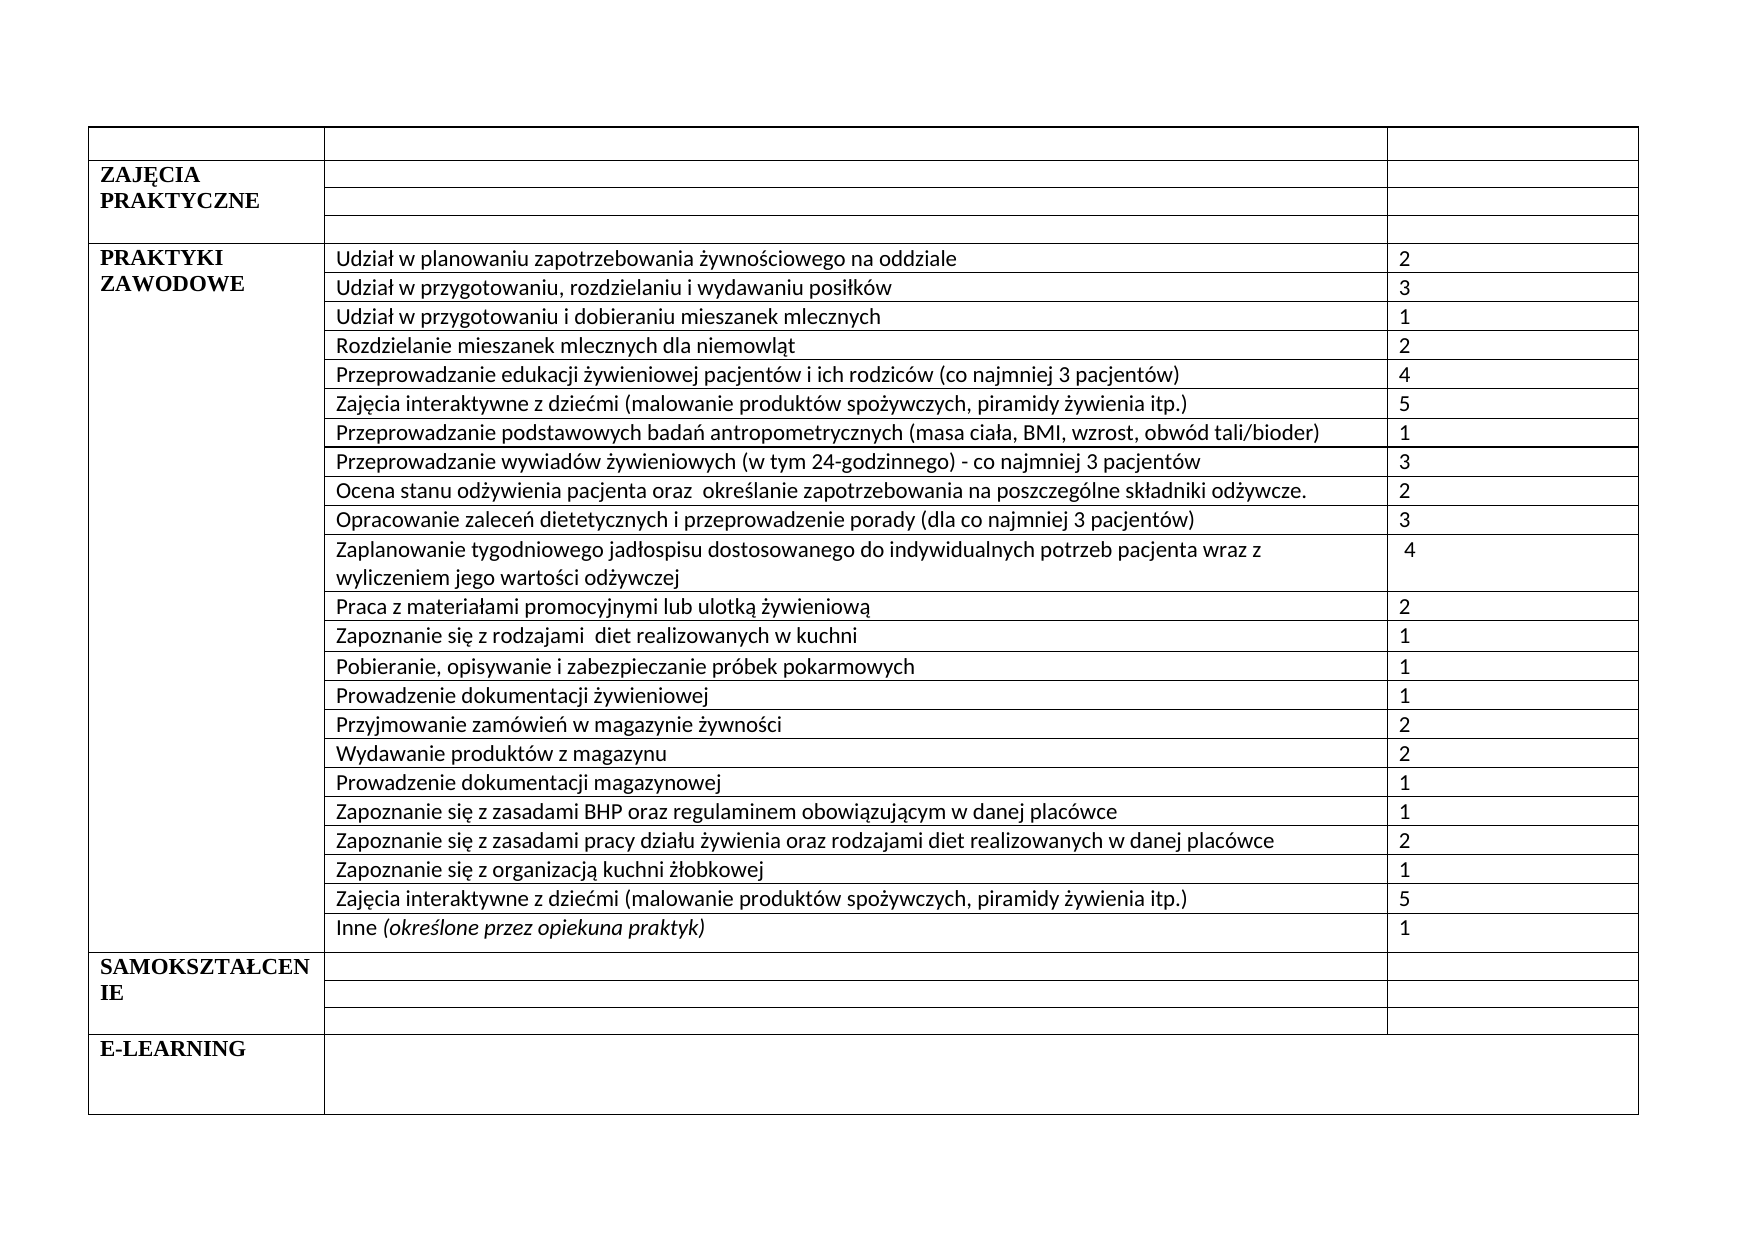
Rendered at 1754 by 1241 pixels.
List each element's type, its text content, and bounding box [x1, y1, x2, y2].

table_cell [325, 953, 1387, 979]
table_cell Przeprowadzanie podstawowych badań antropometrycznych (masa ciała, BMI, wzrost, obwód tali/bioder) [325, 419, 1387, 446]
table_cell Przeprowadzanie wywiadów żywieniowych (w tym 24-godzinnego) - co najmniej 3 pacjentów [325, 448, 1387, 476]
table_cell 2 [1388, 739, 1638, 767]
table_cell [325, 128, 1387, 160]
table_cell [325, 188, 1387, 214]
table_cell 1 [1388, 768, 1638, 796]
table_cell 3 [1388, 273, 1638, 301]
table_cell [325, 1008, 1387, 1034]
table_cell [1388, 128, 1638, 160]
table_cell 1 [1388, 914, 1638, 952]
table_cell 4 [1388, 535, 1638, 591]
table_cell ZAJĘCIA PRAKTYCZNE [89, 161, 324, 243]
table_cell 1 [1388, 621, 1638, 651]
table_cell Zapoznanie się z organizacją kuchni żłobkowej [325, 855, 1387, 883]
table_cell 2 [1388, 477, 1638, 504]
table_cell 3 [1388, 448, 1638, 476]
table_cell 2 [1388, 244, 1638, 272]
table_cell [1388, 188, 1638, 214]
table_cell Prowadzenie dokumentacji magazynowej [325, 768, 1387, 796]
table_cell Zapoznanie się z zasadami BHP oraz regulaminem obowiązującym w danej placówce [325, 797, 1387, 825]
table_cell Prowadzenie dokumentacji żywieniowej [325, 681, 1387, 709]
table_cell 2 [1388, 710, 1638, 738]
table_cell Zapoznanie się z rodzajami diet realizowanych w kuchni [325, 621, 1387, 651]
table_cell [325, 161, 1387, 187]
table_cell 1 [1388, 797, 1638, 825]
table_cell Opracowanie zaleceń dietetycznych i przeprowadzenie porady (dla co najmniej 3 pacjentów) [325, 506, 1387, 534]
table_cell Udział w planowaniu zapotrzebowania żywnościowego na oddziale [325, 244, 1387, 272]
table_cell Zajęcia interaktywne z dziećmi (malowanie produktów spożywczych, piramidy żywienia itp.) [325, 884, 1387, 912]
table_cell Pobieranie, opisywanie i zabezpieczanie próbek pokarmowych [325, 652, 1387, 680]
table_cell 2 [1388, 592, 1638, 620]
table_cell Ocena stanu odżywienia pacjenta oraz określanie zapotrzebowania na poszczególne składniki odżywcze. [325, 477, 1387, 504]
table_cell 5 [1388, 884, 1638, 912]
table_cell 1 [1388, 652, 1638, 680]
table_cell Praca z materiałami promocyjnymi lub ulotką żywieniową [325, 592, 1387, 620]
table_cell [1388, 161, 1638, 187]
table_cell [325, 216, 1387, 243]
table_cell Zajęcia interaktywne z dziećmi (malowanie produktów spożywczych, piramidy żywienia itp.) [325, 389, 1387, 417]
table_cell Zaplanowanie tygodniowego jadłospisu dostosowanego do indywidualnych potrzeb pacjenta wraz z wyliczeniem jego wartości odżywczej [325, 535, 1387, 591]
table_cell Rozdzielanie mieszanek mlecznych dla niemowląt [325, 331, 1387, 359]
table_cell Udział w przygotowaniu i dobieraniu mieszanek mlecznych [325, 302, 1387, 330]
table_cell 2 [1388, 331, 1638, 359]
table_cell Przyjmowanie zamówień w magazynie żywności [325, 710, 1387, 738]
table_cell SAMOKSZTAŁCENIE [89, 953, 324, 1034]
table_cell 1 [1388, 419, 1638, 446]
table_cell 4 [1388, 360, 1638, 388]
table_cell Zapoznanie się z zasadami pracy działu żywienia oraz rodzajami diet realizowanych w danej placówce [325, 826, 1387, 854]
table_cell 3 [1388, 506, 1638, 534]
table_cell 1 [1388, 681, 1638, 709]
table_cell PRAKTYKI ZAWODOWE [89, 244, 324, 952]
table_cell [325, 981, 1387, 1007]
table_cell Wydawanie produktów z magazynu [325, 739, 1387, 767]
table_cell 1 [1388, 302, 1638, 330]
table_cell [325, 1035, 1638, 1114]
table_cell 5 [1388, 389, 1638, 417]
table_cell Udział w przygotowaniu, rozdzielaniu i wydawaniu posiłków [325, 273, 1387, 301]
table_cell [1388, 953, 1638, 979]
table_cell 1 [1388, 855, 1638, 883]
table_cell Inne (określone przez opiekuna praktyk) [325, 914, 1387, 952]
table_cell [1388, 1008, 1638, 1034]
table_cell 2 [1388, 826, 1638, 854]
table_cell [1388, 216, 1638, 243]
table_cell [1388, 981, 1638, 1007]
table_cell Przeprowadzanie edukacji żywieniowej pacjentów i ich rodziców (co najmniej 3 pacjentów) [325, 360, 1387, 388]
table_cell E-LEARNING [89, 1035, 324, 1114]
